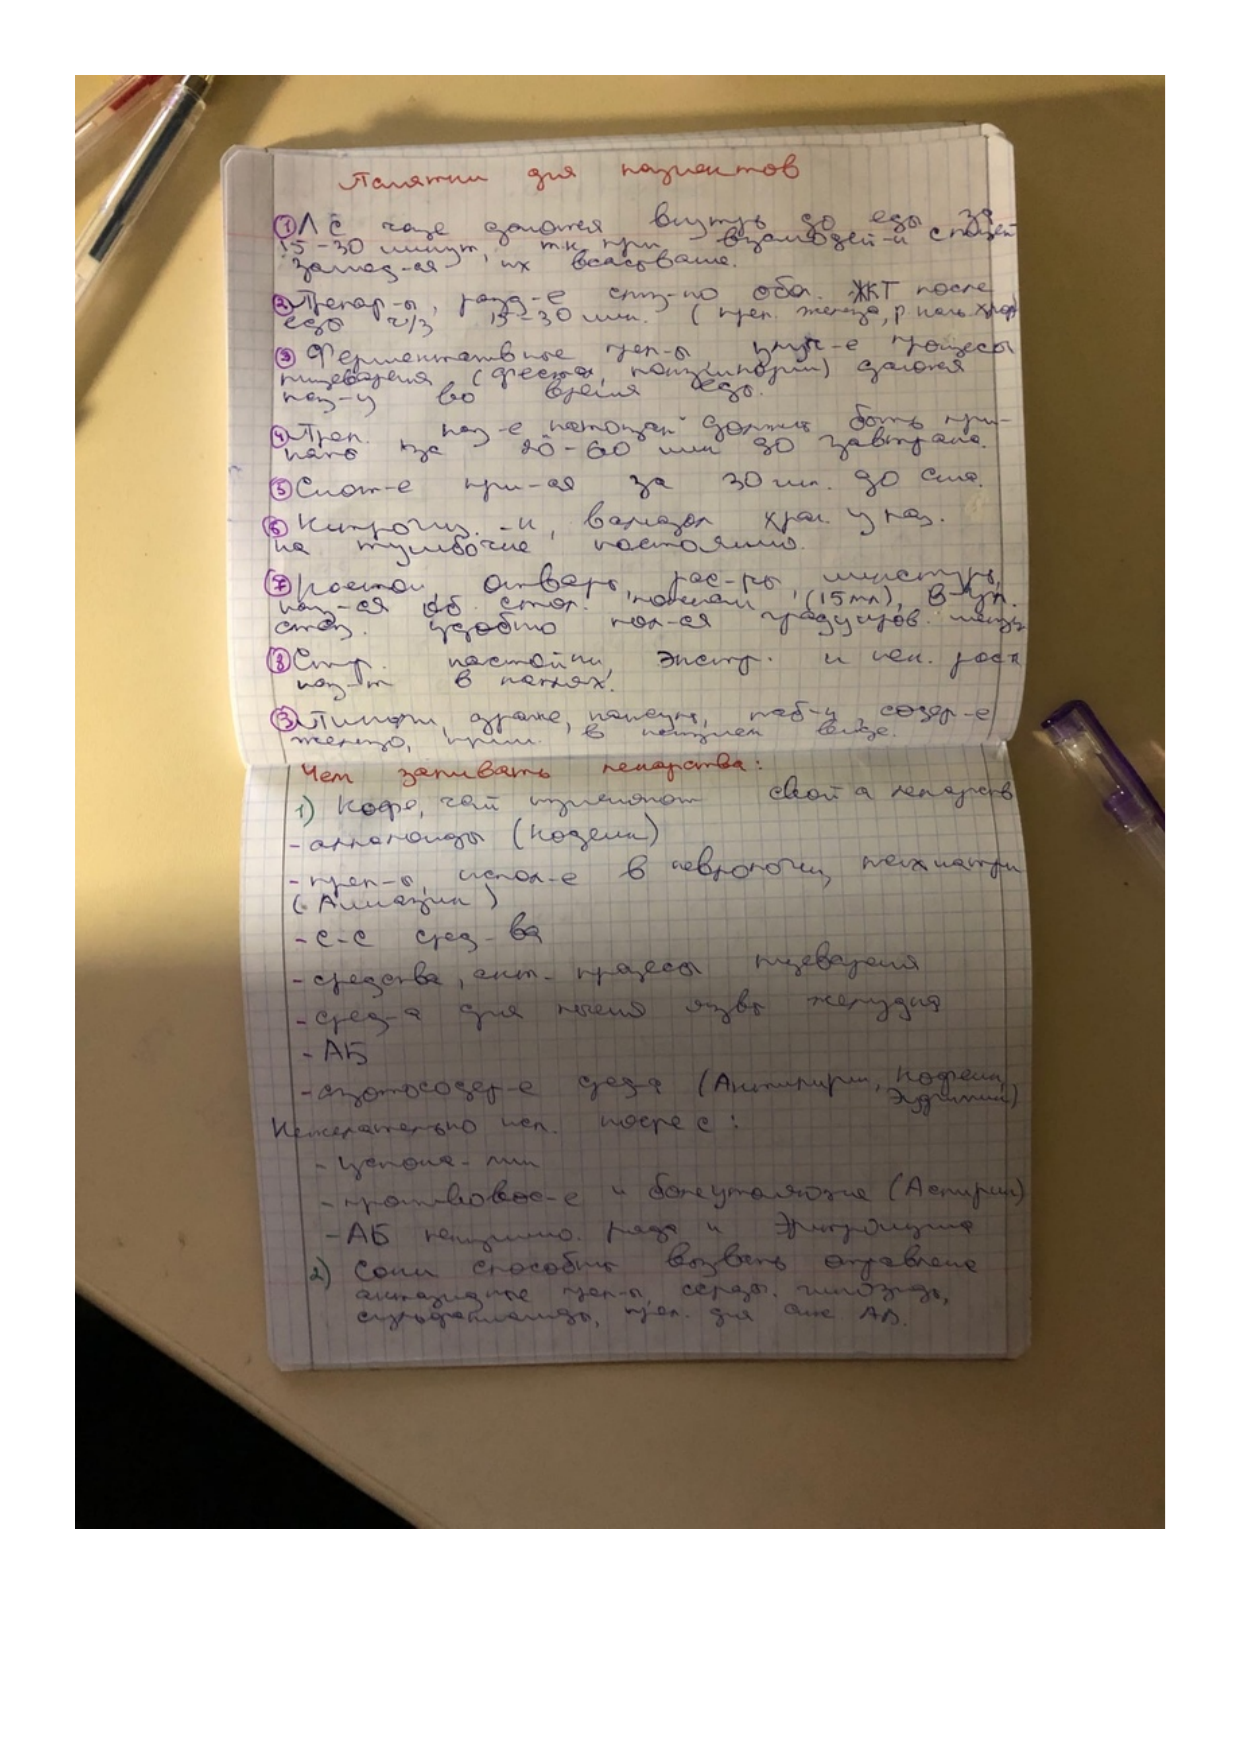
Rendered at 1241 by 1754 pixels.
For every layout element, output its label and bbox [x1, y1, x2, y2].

picture [75, 75, 1166, 1529]
